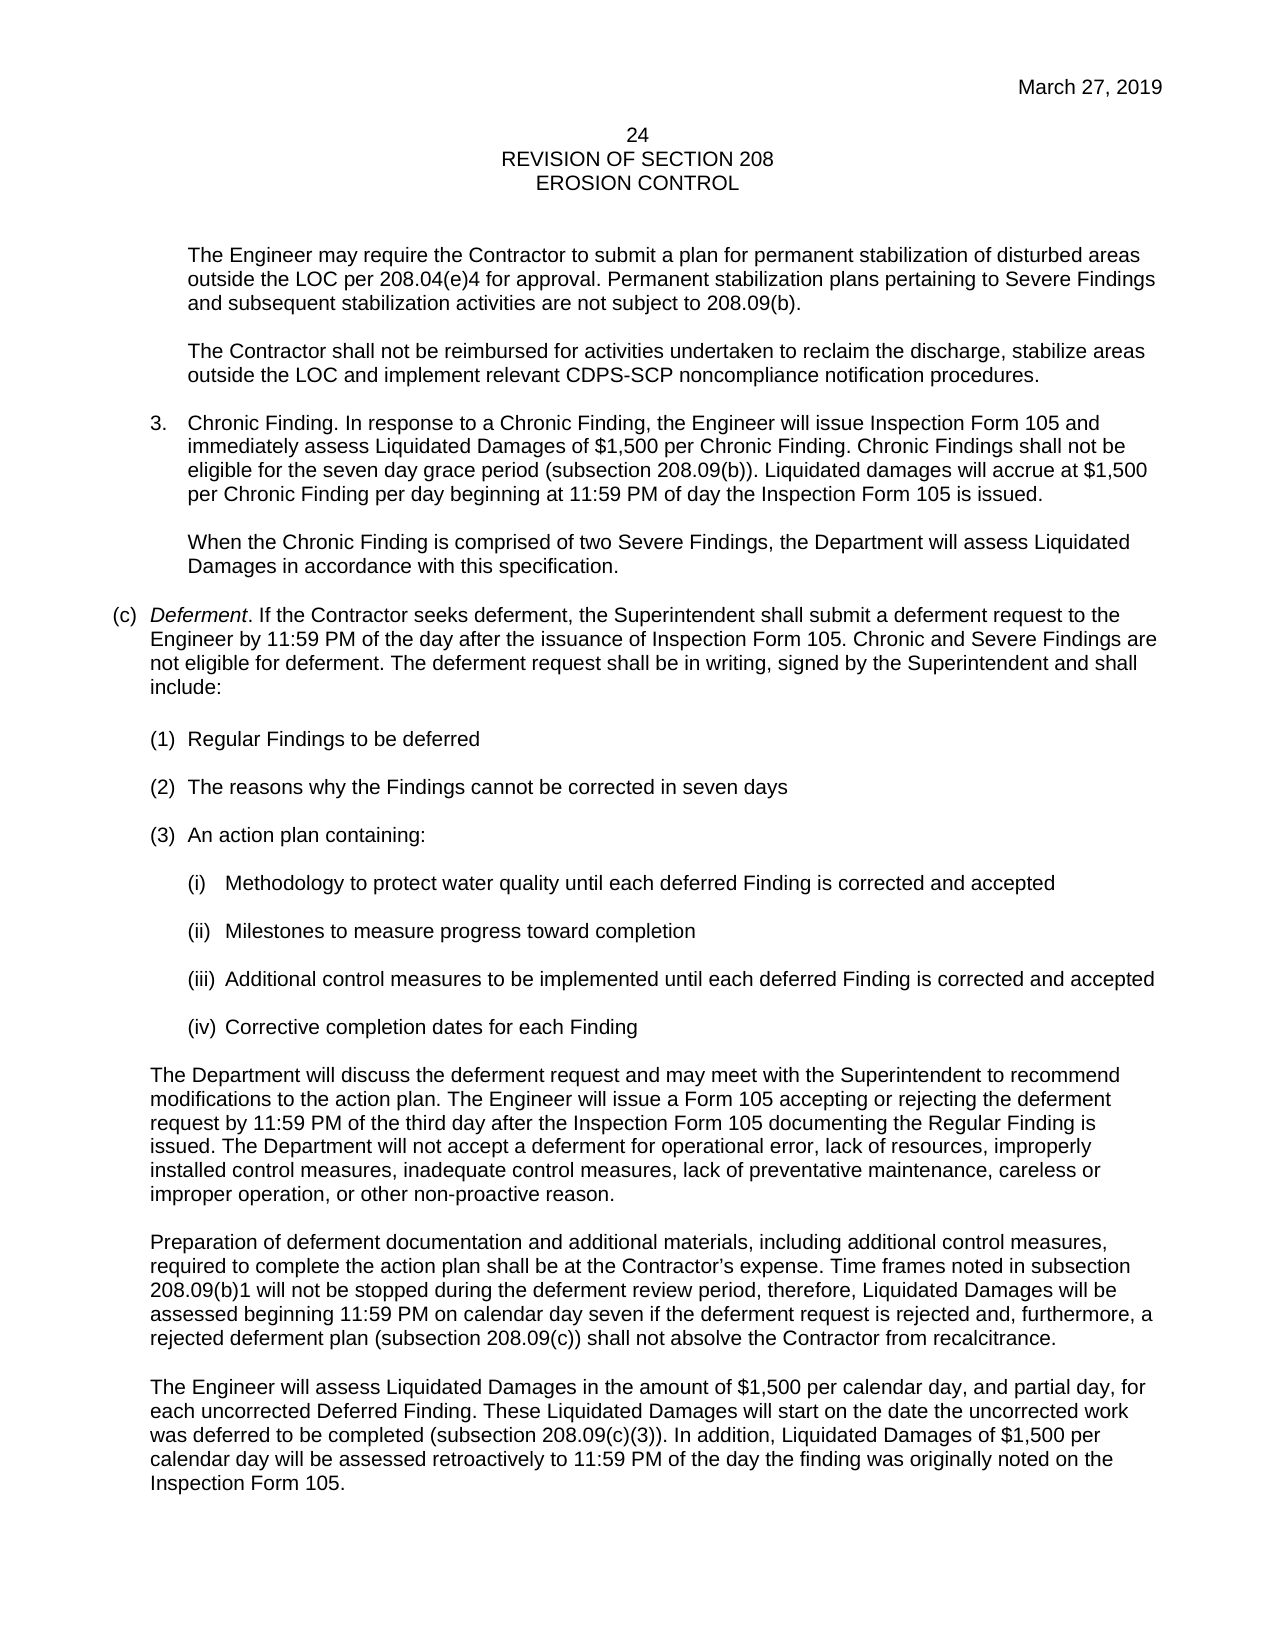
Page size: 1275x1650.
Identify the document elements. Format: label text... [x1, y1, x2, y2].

text The Engineer will assess Liquidated Damages in the amount of $1,500 per calendar day, and partial day, for each uncorrected Deferred Finding. These Liquidated Damages will start on the date the uncorrected work was deferred to be completed (subsection 208.09(c)(3)). In addition, Liquidated Damages of $1,500 per calendar day will be assessed retroactively to 11:59 PM of the day the finding was originally noted on the Inspection Form 105. [150, 1375, 1162, 1495]
list Chronic Finding. In response to a Chronic Finding, the Engineer will issue Inspection Form 105 and immediately assess Liquidated Damages of $1,500 per Chronic Finding. Chronic Findings shall not be eligible for the seven day grace period (subsection 208.09(b)). Liquidated damages will accrue at $1,500 per Chronic Finding per day beginning at 11:59 PM of day the Inspection Form 105 is issued. [150, 410, 1162, 506]
text The Engineer may require the Contractor to submit a plan for permanent stabilization of disturbed areas outside the LOC per 208.04(e)4 for approval. Permanent stabilization plans pertaining to Severe Findings and subsequent stabilization activities are not subject to 208.09(b). [187, 243, 1162, 314]
text The Contractor shall not be reimbursed for activities undertaken to reclaim the discharge, stabilize areas outside the LOC and implement relevant CDPS-SCP noncompliance notification procedures. [187, 338, 1162, 386]
list An action plan containing: [150, 823, 1162, 847]
list Milestones to measure progress toward completion [187, 919, 1162, 943]
list Corrective completion dates for each Finding [187, 1014, 1162, 1038]
list Methodology to protect water quality until each deferred Finding is corrected and accepted [187, 871, 1162, 895]
list Deferment. If the Contractor seeks deferment, the Superintendent shall submit a deferment request to the Engineer by 11:59 PM of the day after the issuance of Inspection Form 105. Chronic and Severe Findings are not eligible for deferment. The deferment request shall be in writing, signed by the Superintendent and shall include: [112, 603, 1162, 727]
text The Department will discuss the deferment request and may meet with the Superintendent to recommend modifications to the action plan. The Engineer will issue a Form 105 accepting or rejecting the deferment request by 11:59 PM of the third day after the Inspection Form 105 documenting the Regular Finding is issued. The Department will not accept a deferment for operational error, lack of resources, improperly installed control measures, inadequate control measures, lack of preventative maintenance, careless or improper operation, or other non-proactive reason. [150, 1062, 1162, 1206]
list Regular Findings to be deferred [150, 727, 1162, 751]
text Preparation of deferment documentation and additional materials, including additional control measures, required to complete the action plan shall be at the Contractor’s expense. Time frames noted in subsection 208.09(b)1 will not be stopped during the deferment review period, therefore, Liquidated Damages will be assessed beginning 11:59 PM on calendar day seven if the deferment request is rejected and, furthermore, a rejected deferment plan (subsection 208.09(c)) shall not absolve the Contractor from recalcitrance. [150, 1230, 1162, 1350]
text When the Chronic Finding is comprised of two Severe Findings, the Department will assess Liquidated Damages in accordance with this specification. [187, 530, 1162, 578]
list The reasons why the Findings cannot be corrected in seven days [150, 775, 1162, 799]
list Additional control measures to be implemented until each deferred Finding is corrected and accepted [187, 967, 1162, 991]
